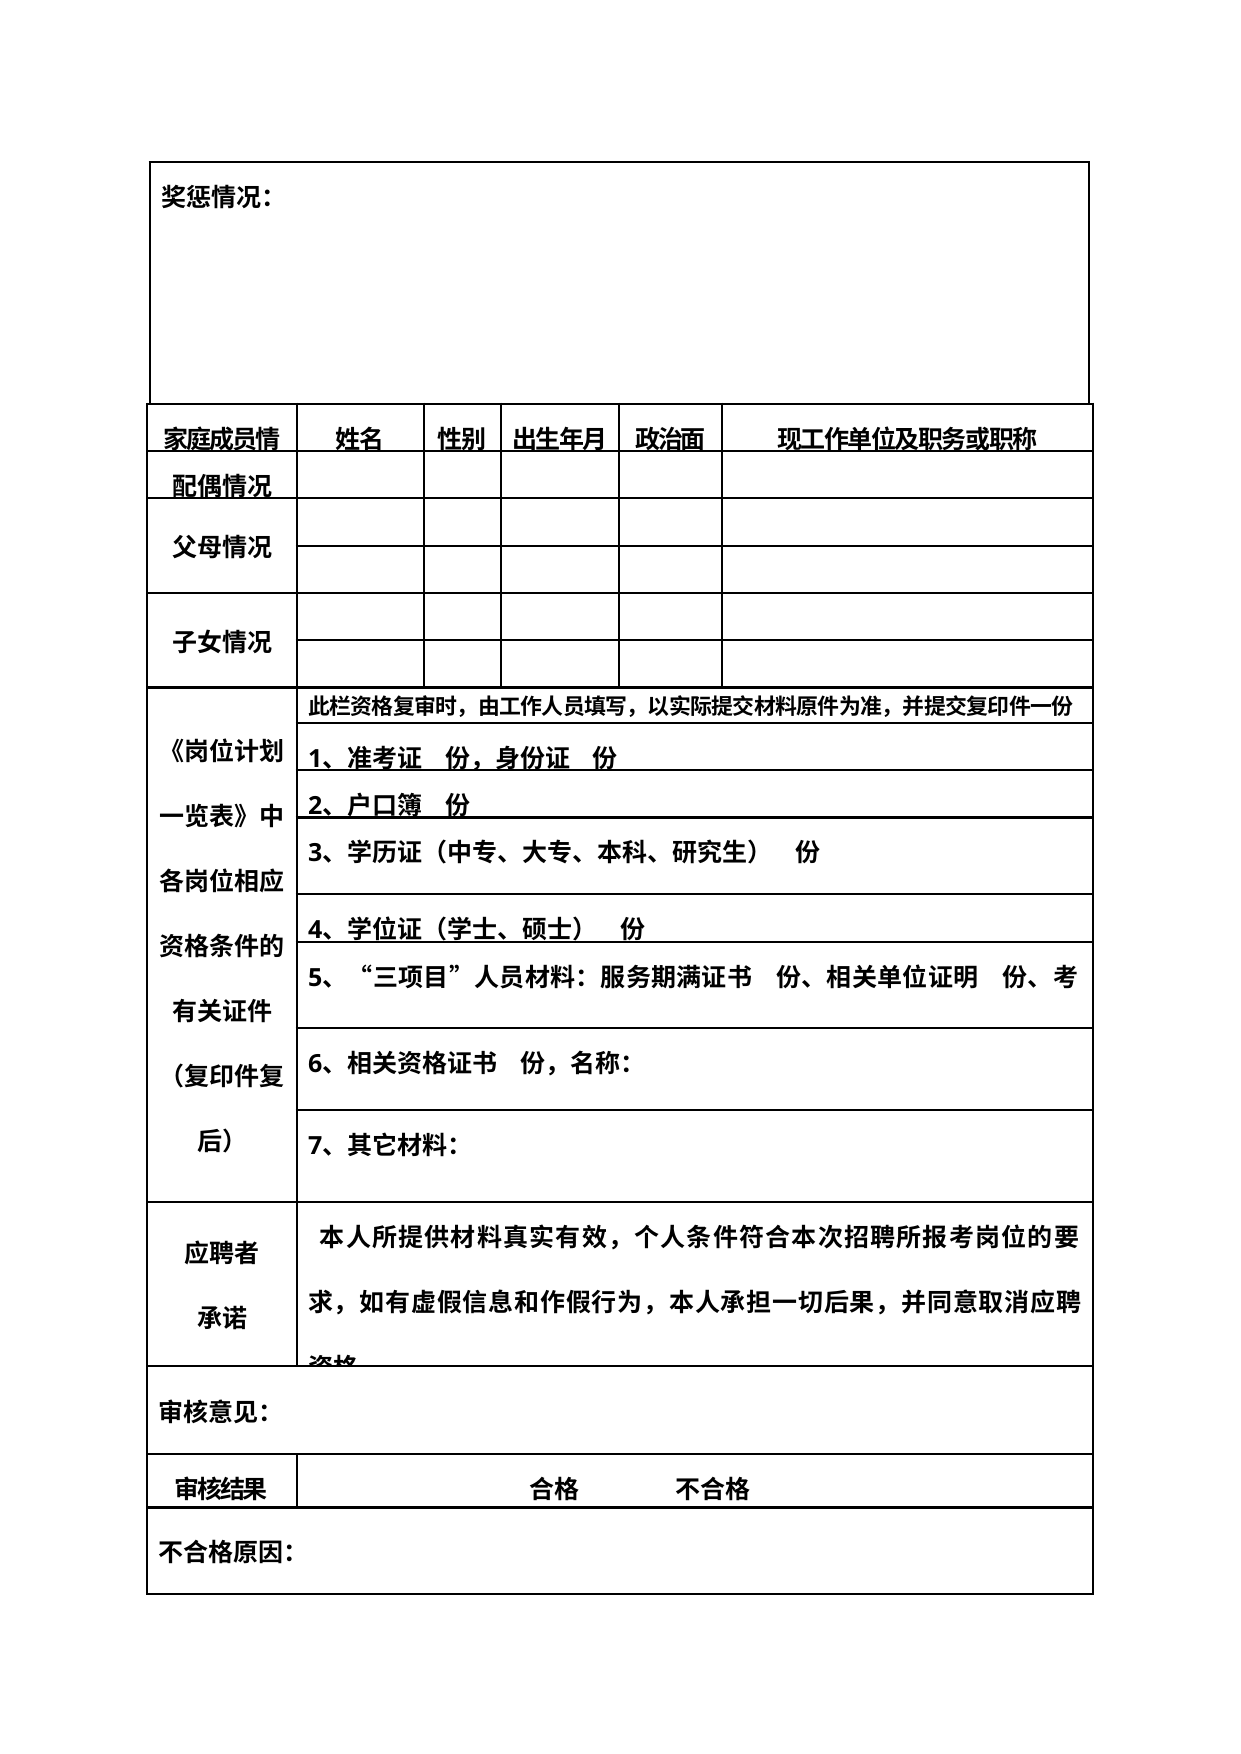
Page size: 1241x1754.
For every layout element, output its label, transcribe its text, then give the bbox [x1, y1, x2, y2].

table_cell 子女情况 [148, 594, 296, 686]
table_cell 现工作单位及职务或职称 [723, 405, 1092, 450]
table_cell [723, 641, 1092, 686]
table_cell 审核意见： [148, 1367, 1092, 1453]
table_cell [502, 547, 618, 592]
table_cell 5、“三项目”人员材料：服务期满证书 份、相关单位证明 份、考核表 份、其他 [298, 943, 1092, 1027]
table_cell [723, 499, 1092, 544]
table_cell [298, 641, 423, 686]
table_cell [502, 499, 618, 544]
table_cell 姓名 [298, 405, 423, 450]
table_cell 奖惩情况： [151, 163, 1088, 403]
table_cell 2、户口簿 份 [298, 771, 1092, 816]
table_cell 《岗位计划一览表》中各岗位相应资格条件的有关证件（复印件复后） [148, 689, 296, 1201]
table_cell [425, 499, 500, 544]
table_cell 出生年月 [502, 405, 618, 450]
table_cell 7、其它材料： [298, 1111, 1092, 1201]
table_cell [425, 594, 500, 639]
table_cell [620, 452, 721, 497]
table_cell 3、学历证（中专、大专、本科、研究生） 份 及《教育部学历证书电子注册备案表》 份 [298, 819, 1092, 893]
table_cell [723, 547, 1092, 592]
table_cell 此栏资格复审时，由工作人员填写，以实际提交材料原件为准，并提交复印件一份 [298, 689, 1092, 722]
table_cell 不合格原因： [148, 1509, 1092, 1593]
table_cell 4、学位证（学士、硕士） 份 [298, 895, 1092, 941]
table_cell [723, 452, 1092, 497]
table_cell 6、相关资格证书 份，名称： [298, 1029, 1092, 1109]
table_cell 应聘者 承诺 [148, 1203, 296, 1365]
table_cell [502, 594, 618, 639]
table_cell [298, 547, 423, 592]
table_cell 合格 不合格 [298, 1455, 1092, 1506]
table_cell [425, 452, 500, 497]
table_cell 家庭成员情况 [148, 405, 296, 450]
table_cell [298, 452, 423, 497]
table_cell 父母情况 [148, 499, 296, 592]
table_cell [425, 547, 500, 592]
table_cell 1、准考证 份，身份证 份 [298, 724, 1092, 769]
table_cell 配偶情况 [148, 452, 296, 497]
table_cell [620, 499, 721, 544]
table_cell [620, 594, 721, 639]
table_cell [298, 499, 423, 544]
table_cell [723, 594, 1092, 639]
table_cell [620, 547, 721, 592]
table_cell 本人所提供材料真实有效，个人条件符合本次招聘所报考岗位的要求，如有虚假信息和作假行为，本人承担一切后果，并同意取消应聘资格。 报考人（签名）： [298, 1203, 1092, 1365]
table_cell [425, 641, 500, 686]
table_cell 性别 [425, 405, 500, 450]
table_cell [620, 641, 721, 686]
table_cell 政治面貌 [620, 405, 721, 450]
table_cell [502, 641, 618, 686]
table_cell [502, 452, 618, 497]
table_cell [298, 594, 423, 639]
table_cell 审核结果 (打√) [148, 1455, 296, 1506]
